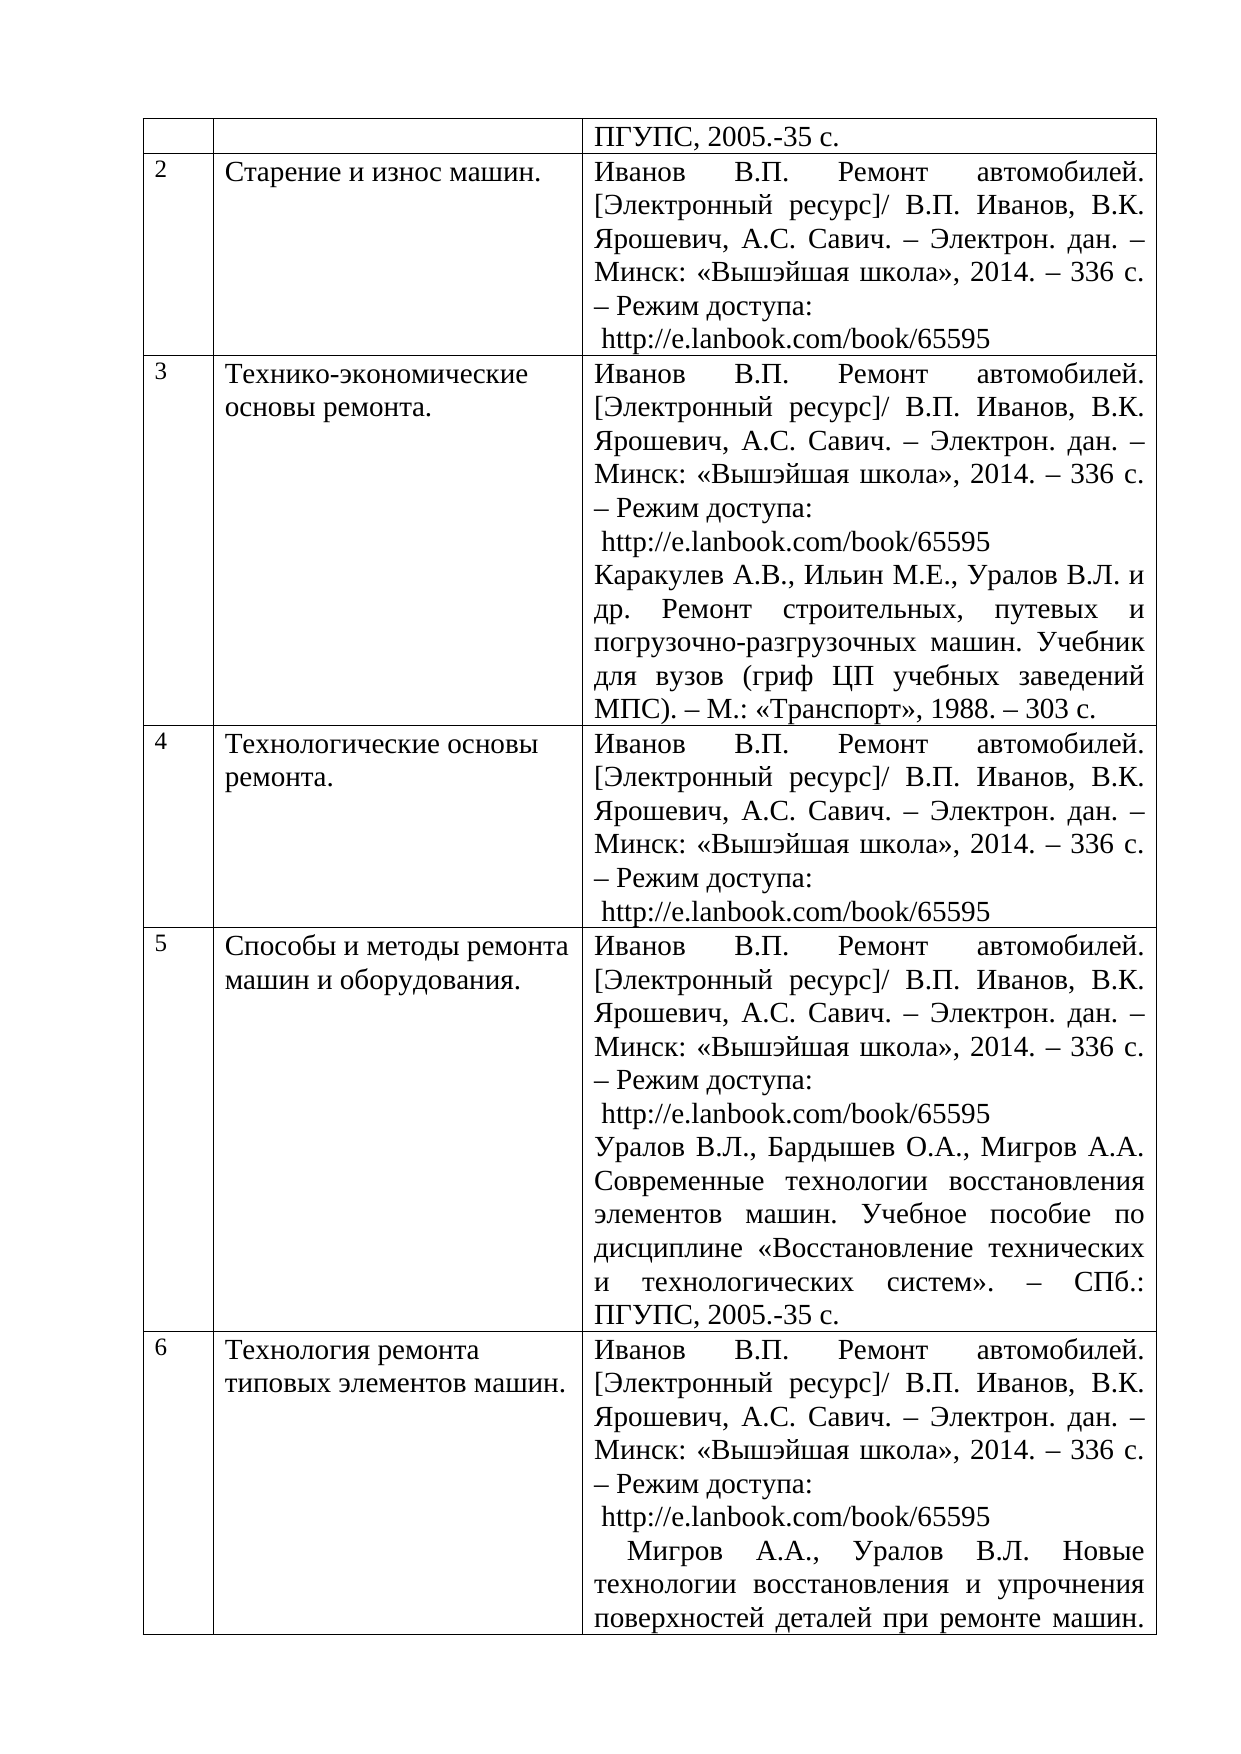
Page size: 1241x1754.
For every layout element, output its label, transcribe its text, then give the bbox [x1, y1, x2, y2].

table_cell Иванов В.П. Ремонт автомобилей. [Электронный ресурс]/ В.П. Иванов, В.К. Ярошевич, А.С. Савич. – Электрон. дан. – Минск: «Вышэйшая школа», 2014. – 336 с. – Режим доступа: http://e.lanbook.com/book/65595 Каракулев А.В., Ильин М.Е., Уралов В.Л. и др. Ремонт строительных, путевых и погрузочно-разгрузочных машин. Учебник для вузов (гриф ЦП учебных заведений МПС). – М.: «Транспорт», 1988. – 303 с. [583, 356, 1156, 725]
table_cell Иванов В.П. Ремонт автомобилей. [Электронный ресурс]/ В.П. Иванов, В.К. Ярошевич, А.С. Савич. – Электрон. дан. – Минск: «Вышэйшая школа», 2014. – 336 с. – Режим доступа: http://e.lanbook.com/book/65595 [583, 726, 1156, 927]
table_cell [583, 119, 1156, 153]
table_cell 6 [144, 1332, 213, 1634]
table_cell Технико-экономические основы ремонта. [214, 356, 582, 725]
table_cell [583, 1332, 1156, 1634]
table_cell Старение и износ машин. [214, 154, 582, 355]
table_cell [214, 1332, 582, 1634]
table_cell Технологические основы ремонта. [214, 726, 582, 927]
table_cell 5 [144, 928, 213, 1331]
table_cell Способы и методы ремонта машин и оборудования. [214, 928, 582, 1331]
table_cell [214, 119, 582, 153]
table_cell Иванов В.П. Ремонт автомобилей. [Электронный ресурс]/ В.П. Иванов, В.К. Ярошевич, А.С. Савич. – Электрон. дан. – Минск: «Вышэйшая школа», 2014. – 336 с. – Режим доступа: http://e.lanbook.com/book/65595 [583, 154, 1156, 355]
table_cell 3 [144, 356, 213, 725]
table_cell 4 [144, 726, 213, 927]
table_cell 2 [144, 154, 213, 355]
table_cell 1 [144, 119, 213, 153]
